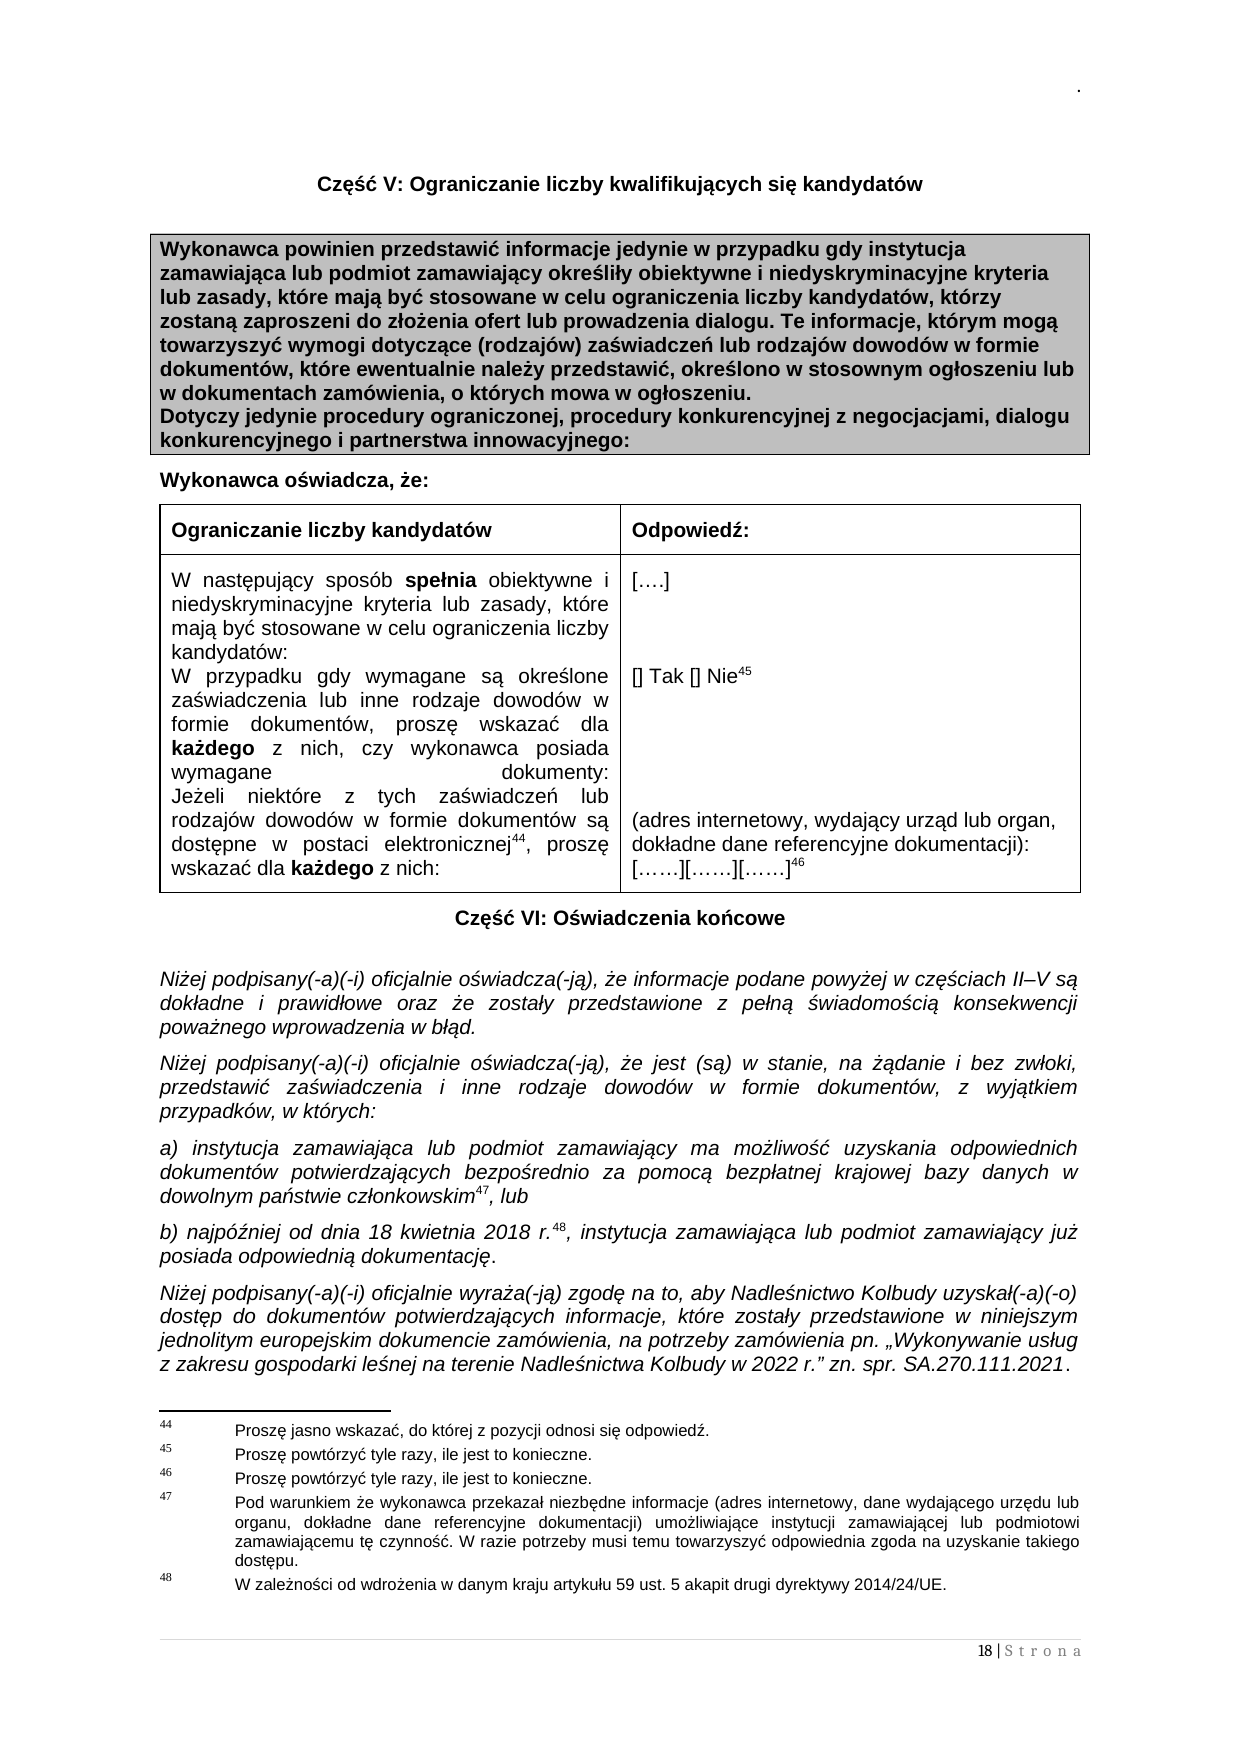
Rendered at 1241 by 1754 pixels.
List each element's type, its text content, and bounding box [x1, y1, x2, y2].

text Niżej podpisany(-a)(-i) oficjalnie oświadcza(-ją), że informacje podane powyżej w częściach II–V są dokładne i prawidłowe oraz że zostały przedstawione z pełną świadomością konsekwencji poważnego wprowadzenia w błąd. [159, 967, 1081, 1039]
text Część VI: Oświadczenia końcowe [159, 905, 1081, 929]
text b) najpóźniej od dnia 18 kwietnia 2018 r., instytucja zamawiająca lub podmiot zamawiający już posiada odpowiednią dokumentację. [159, 1220, 1081, 1268]
table_cell W następujący sposób spełnia obiektywne i niedyskryminacyjne kryteria lub zasady, które mają być stosowane w celu ograniczenia liczby kandydatów: W przypadku gdy wymagane są określone zaświadczenia lub inne rodzaje dowodów w formie dokumentów, proszę wskazać dla każdego z nich, czy wykonawca posiada wymagane dokumenty: Jeżeli niektóre z tych zaświadczeń lub rodzajów dowodów w formie dokumentów są dostępne w postaci elektronicznej, proszę wskazać dla każdego z nich: [161, 555, 620, 892]
text Część V: Ograniczanie liczby kwalifikujących się kandydatów [159, 172, 1081, 196]
text a) instytucja zamawiająca lub podmiot zamawiający ma możliwość uzyskania odpowiednich dokumentów potwierdzających bezpośrednio za pomocą bezpłatnej krajowej bazy danych w dowolnym państwie członkowskim, lub [159, 1136, 1081, 1207]
text Niżej podpisany(-a)(-i) oficjalnie wyraża(-ją) zgodę na to, aby Nadleśnictwo Kolbudy uzyskał(-a)(-o) dostęp do dokumentów potwierdzających informacje, które zostały przedstawione w niniejszym jednolitym europejskim dokumencie zamówienia, na potrzeby zamówienia pn. „Wykonywanie usług z zakresu gospodarki leśnej na terenie Nadleśnictwa Kolbudy w 2022 r.” zn. spr. SA.270.111.2021. [159, 1280, 1081, 1376]
table_header Odpowiedź: [621, 505, 1080, 554]
table_header Ograniczanie liczby kandydatów [161, 505, 620, 554]
text Wykonawca oświadcza, że: [159, 468, 1081, 492]
table_cell [….] [] Tak [] Nie (adres internetowy, wydający urząd lub organ, dokładne dane referencyjne dokumentacji): [……][……][……] [621, 555, 1080, 892]
text Niżej podpisany(-a)(-i) oficjalnie oświadcza(-ją), że jest (są) w stanie, na żądanie i bez zwłoki, przedstawić zaświadczenia i inne rodzaje dowodów w formie dokumentów, z wyjątkiem przypadków, w których: [159, 1051, 1081, 1123]
text Wykonawca powinien przedstawić informacje jedynie w przypadku gdy instytucja zamawiająca lub podmiot zamawiający określiły obiektywne i niedyskryminacyjne kryteria lub zasady, które mają być stosowane w celu ograniczenia liczby kandydatów, którzy zostaną zaproszeni do złożenia ofert lub prowadzenia dialogu. Te informacje, którym mogą towarzyszyć wymogi dotyczące (rodzajów) zaświadczeń lub rodzajów dowodów w formie dokumentów, które ewentualnie należy przedstawić, określono w stosownym ogłoszeniu lub w dokumentach zamówienia, o których mowa w ogłoszeniu. Dotyczy jedynie procedury ograniczonej, procedury konkurencyjnej z negocjacjami, dialogu konkurencyjnego i partnerstwa innowacyjnego: [151, 235, 1089, 454]
